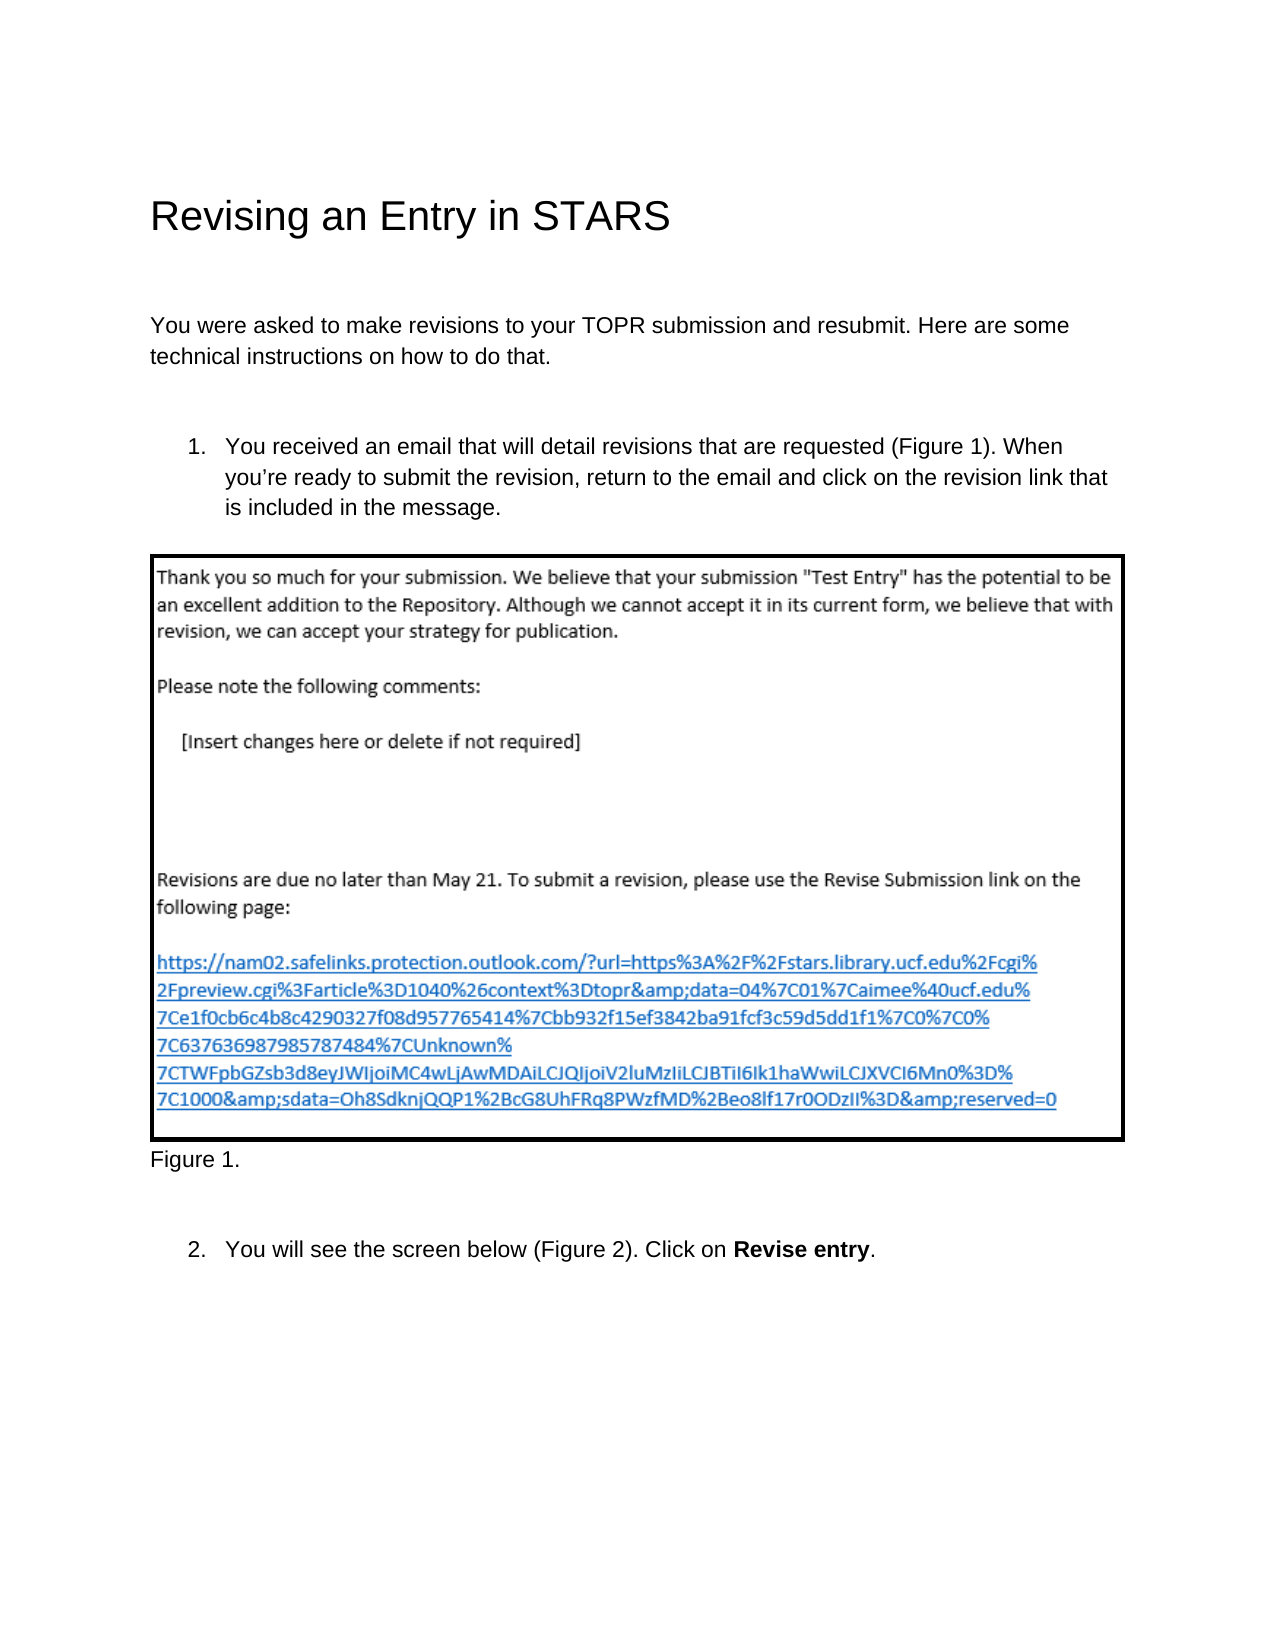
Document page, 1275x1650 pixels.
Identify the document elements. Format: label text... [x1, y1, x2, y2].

picture [154, 558, 1121, 1137]
list You will see the screen below (Figure 2). Click on Revise entry. [187, 1236, 1125, 1262]
text You were asked to make revisions to your TOPR submission and resubmit. Here are some technical instructions on how to do that. [150, 312, 1125, 369]
text Figure 1. [150, 1142, 1125, 1202]
subtitle Revising an Entry in STARS [150, 192, 1125, 239]
list You received an email that will detail revisions that are requested (Figure 1). When you’re ready to submit the revision, return to the email and click on the revision link that is included in the message. [187, 433, 1125, 520]
